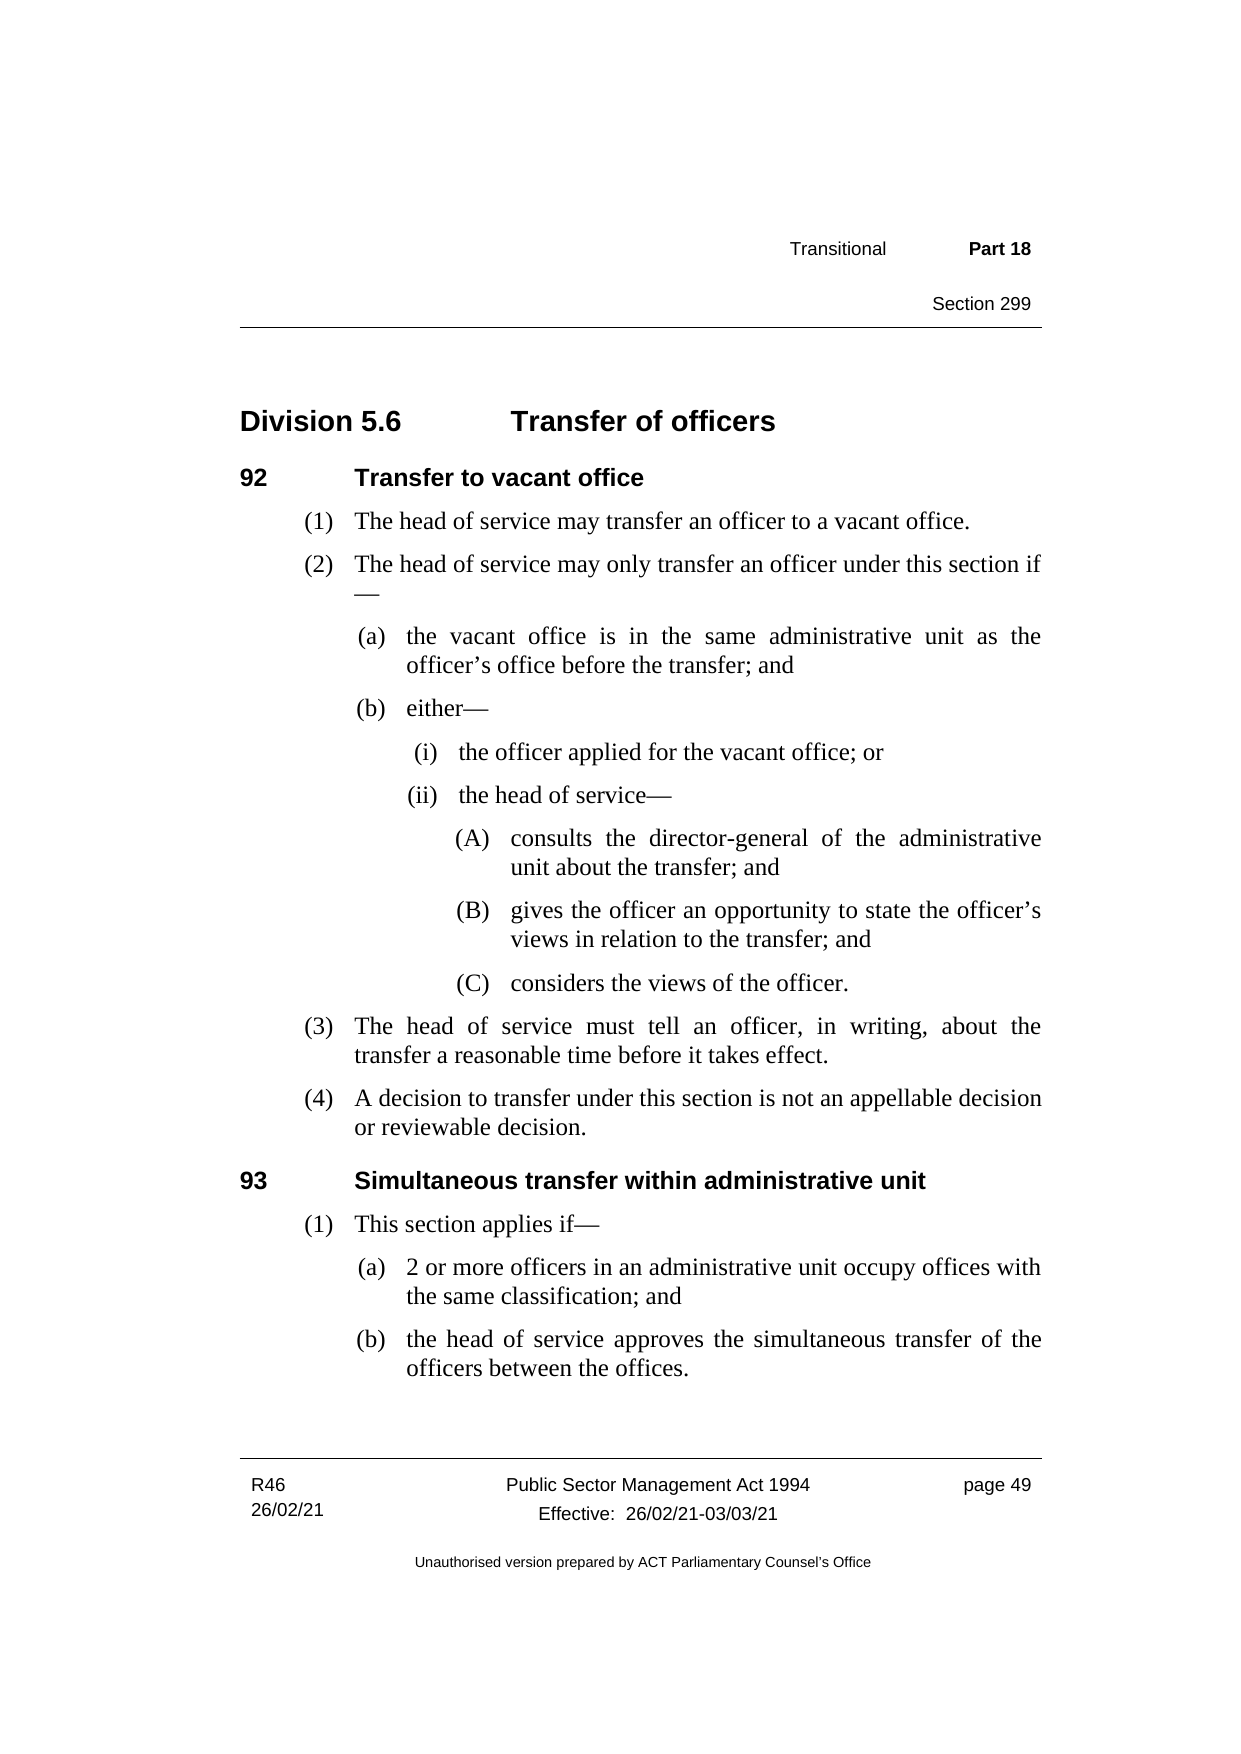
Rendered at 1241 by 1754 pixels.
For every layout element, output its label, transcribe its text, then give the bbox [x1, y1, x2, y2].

text Division 5.6 Transfer of officers [239, 404, 1042, 438]
text (4) A decision to transfer under this section is not an appellable decision or reviewable decision. [239, 1083, 1042, 1141]
text (3) The head of service must tell an officer, in writing, about the transfer a reasonable time before it takes effect. [239, 1011, 1042, 1068]
text (b) the head of service approves the simultaneous transfer of the officers between the offices. [239, 1324, 1042, 1382]
text (a) the vacant office is in the same administrative unit as the officer’s office before the transfer; and [239, 621, 1042, 679]
text (b) either— [239, 693, 1042, 722]
text (i) the officer applied for the vacant office; or [239, 737, 1042, 766]
text (a) 2 or more officers in an administrative unit occupy offices with the same classification; and [239, 1252, 1042, 1310]
text 93 Simultaneous transfer within administrative unit [239, 1166, 1042, 1194]
text (ii) the head of service— [239, 780, 1042, 809]
text (C) considers the views of the officer. [239, 968, 1042, 996]
text (1) This section applies if— [239, 1209, 1042, 1238]
text (1) The head of service may transfer an officer to a vacant office. [239, 506, 1042, 535]
text (B) gives the officer an opportunity to state the officer’s views in relation to the transfer; and [239, 896, 1042, 953]
text (2) The head of service may only transfer an officer under this section if— [239, 549, 1042, 607]
text (A) consults the director-general of the administrative unit about the transfer; and [239, 823, 1042, 881]
text 92 Transfer to vacant office [239, 463, 1042, 491]
